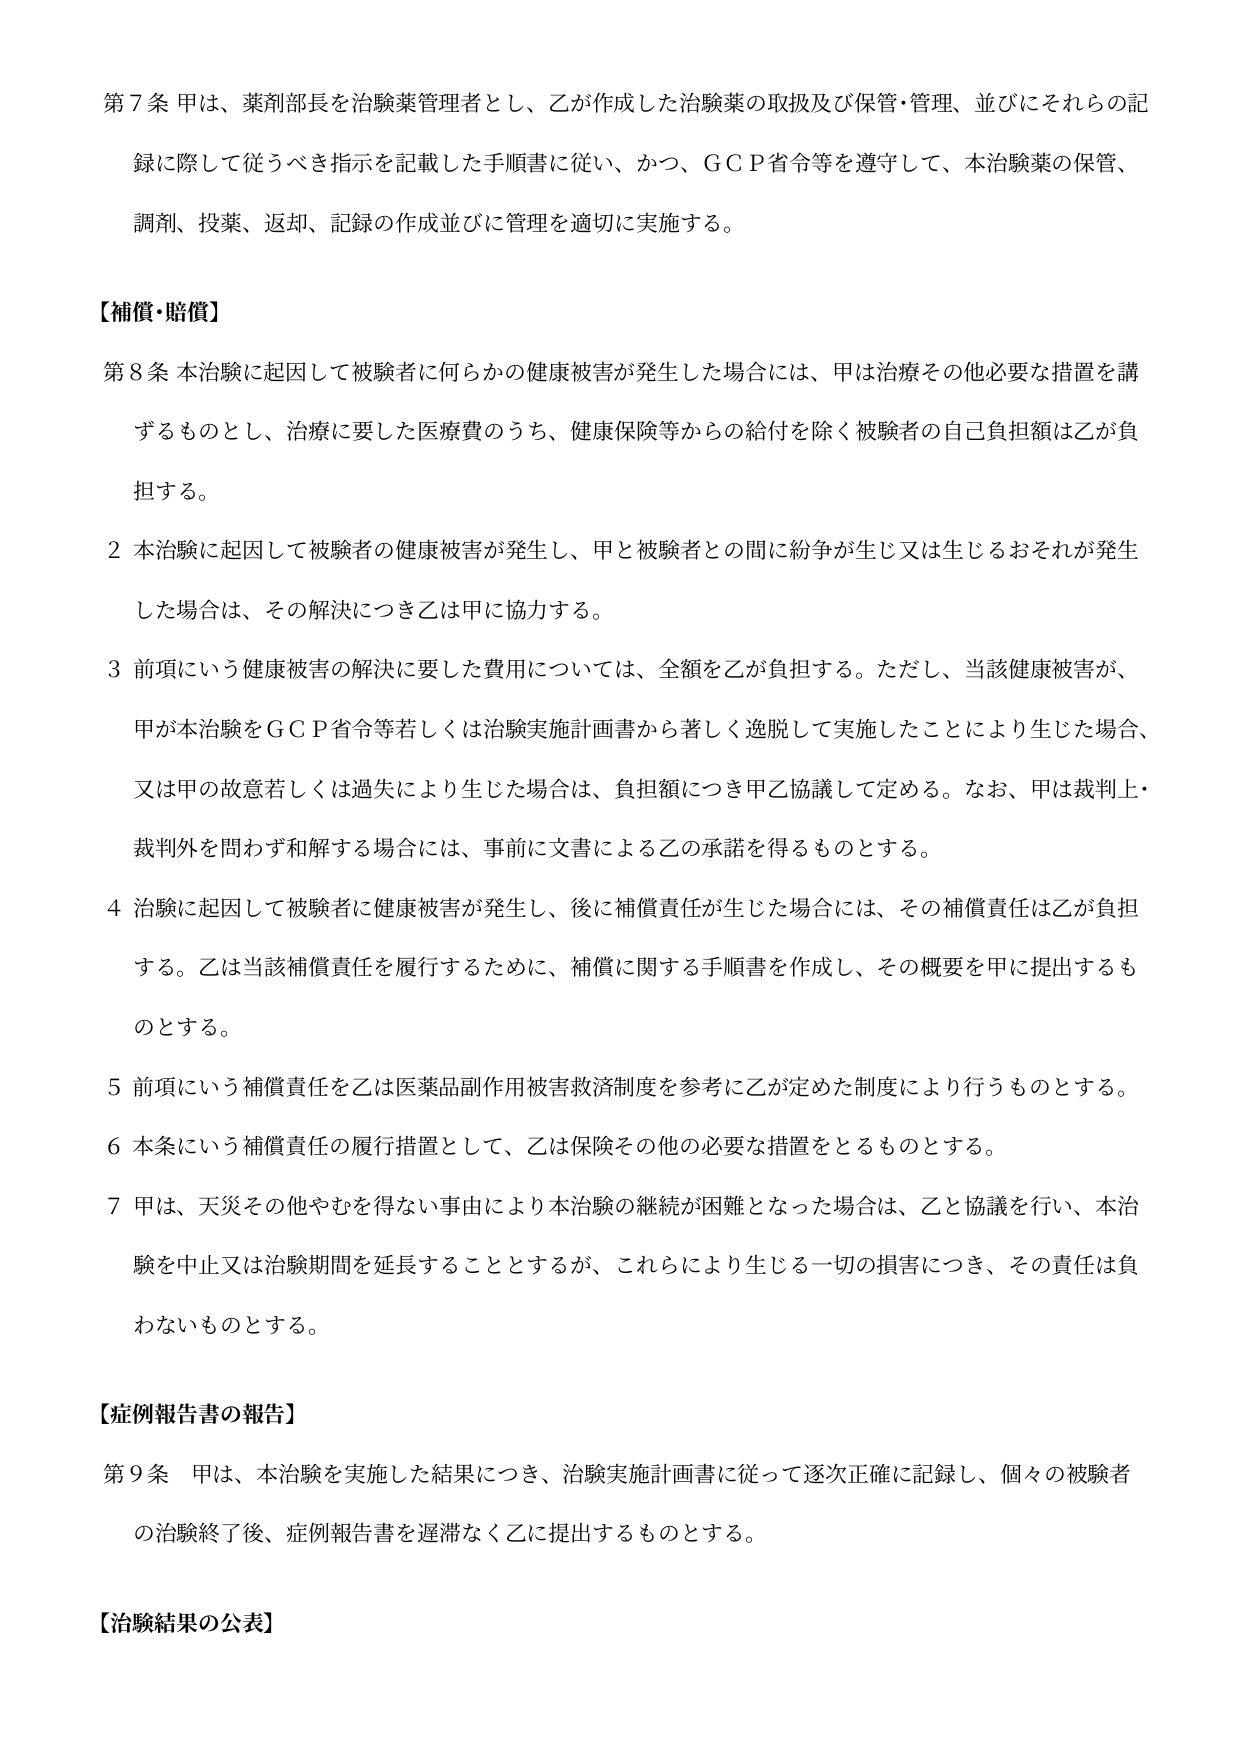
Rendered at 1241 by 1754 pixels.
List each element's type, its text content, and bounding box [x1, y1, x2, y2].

text 第９条 甲は、本治験を実施した結果につき、治験実施計画書に従って逐次正確に記録し、個々の被験者の治験終了後、症例報告書を遅滞なく乙に提出するものとする。 [103, 1443, 1152, 1562]
text ７ 甲は、天災その他やむを得ない事由により本治験の継続が困難となった場合は、乙と協議を行い、本治験を中止又は治験期間を延長することとするが、これらにより生じる一切の損害につき、その責任は負わないものとする。 [103, 1175, 1152, 1354]
text ３ 前項にいう健康被害の解決に要した費用については、全額を乙が負担する。ただし、当該健康被害が、甲が本治験をＧＣＰ省令等若しくは治験実施計画書から著しく逸脱して実施したことにより生じた場合、又は甲の故意若しくは過失により生じた場合は、負担額につき甲乙協議して定める。なお、甲は裁判上･裁判外を問わず和解する場合には、事前に文書による乙の承諾を得るものとする。 [103, 639, 1152, 877]
text 【治験結果の公表】 [89, 1592, 1152, 1652]
text 第７条 甲は、薬剤部長を治験薬管理者とし、乙が作成した治験薬の取扱及び保管･管理、並びにそれらの記録に際して従うべき指示を記載した手順書に従い、かつ、ＧＣＰ省令等を遵守して、本治験薬の保管、調剤、投薬、返却、記録の作成並びに管理を適切に実施する。 [103, 73, 1152, 251]
text ６ 本条にいう補償責任の履行措置として、乙は保険その他の必要な措置をとるものとする。 [103, 1115, 1152, 1175]
text ４ 治験に起因して被験者に健康被害が発生し、後に補償責任が生じた場合には、その補償責任は乙が負担する。乙は当該補償責任を履行するために、補償に関する手順書を作成し、その概要を甲に提出するものとする。 [103, 877, 1152, 1056]
text ５ 前項にいう補償責任を乙は医薬品副作用被害救済制度を参考に乙が定めた制度により行うものとする。 [103, 1056, 1152, 1115]
text ２ 本治験に起因して被験者の健康被害が発生し、甲と被験者との間に紛争が生じ又は生じるおそれが発生した場合は、その解決につき乙は甲に協力する。 [103, 519, 1152, 639]
text 第８条 本治験に起因して被験者に何らかの健康被害が発生した場合には、甲は治療その他必要な措置を講ずるものとし、治療に要した医療費のうち、健康保険等からの給付を除く被験者の自己負担額は乙が負担する。 [103, 341, 1152, 519]
text 【補償･賠償】 [89, 281, 1152, 341]
text 【症例報告書の報告】 [89, 1383, 1152, 1443]
